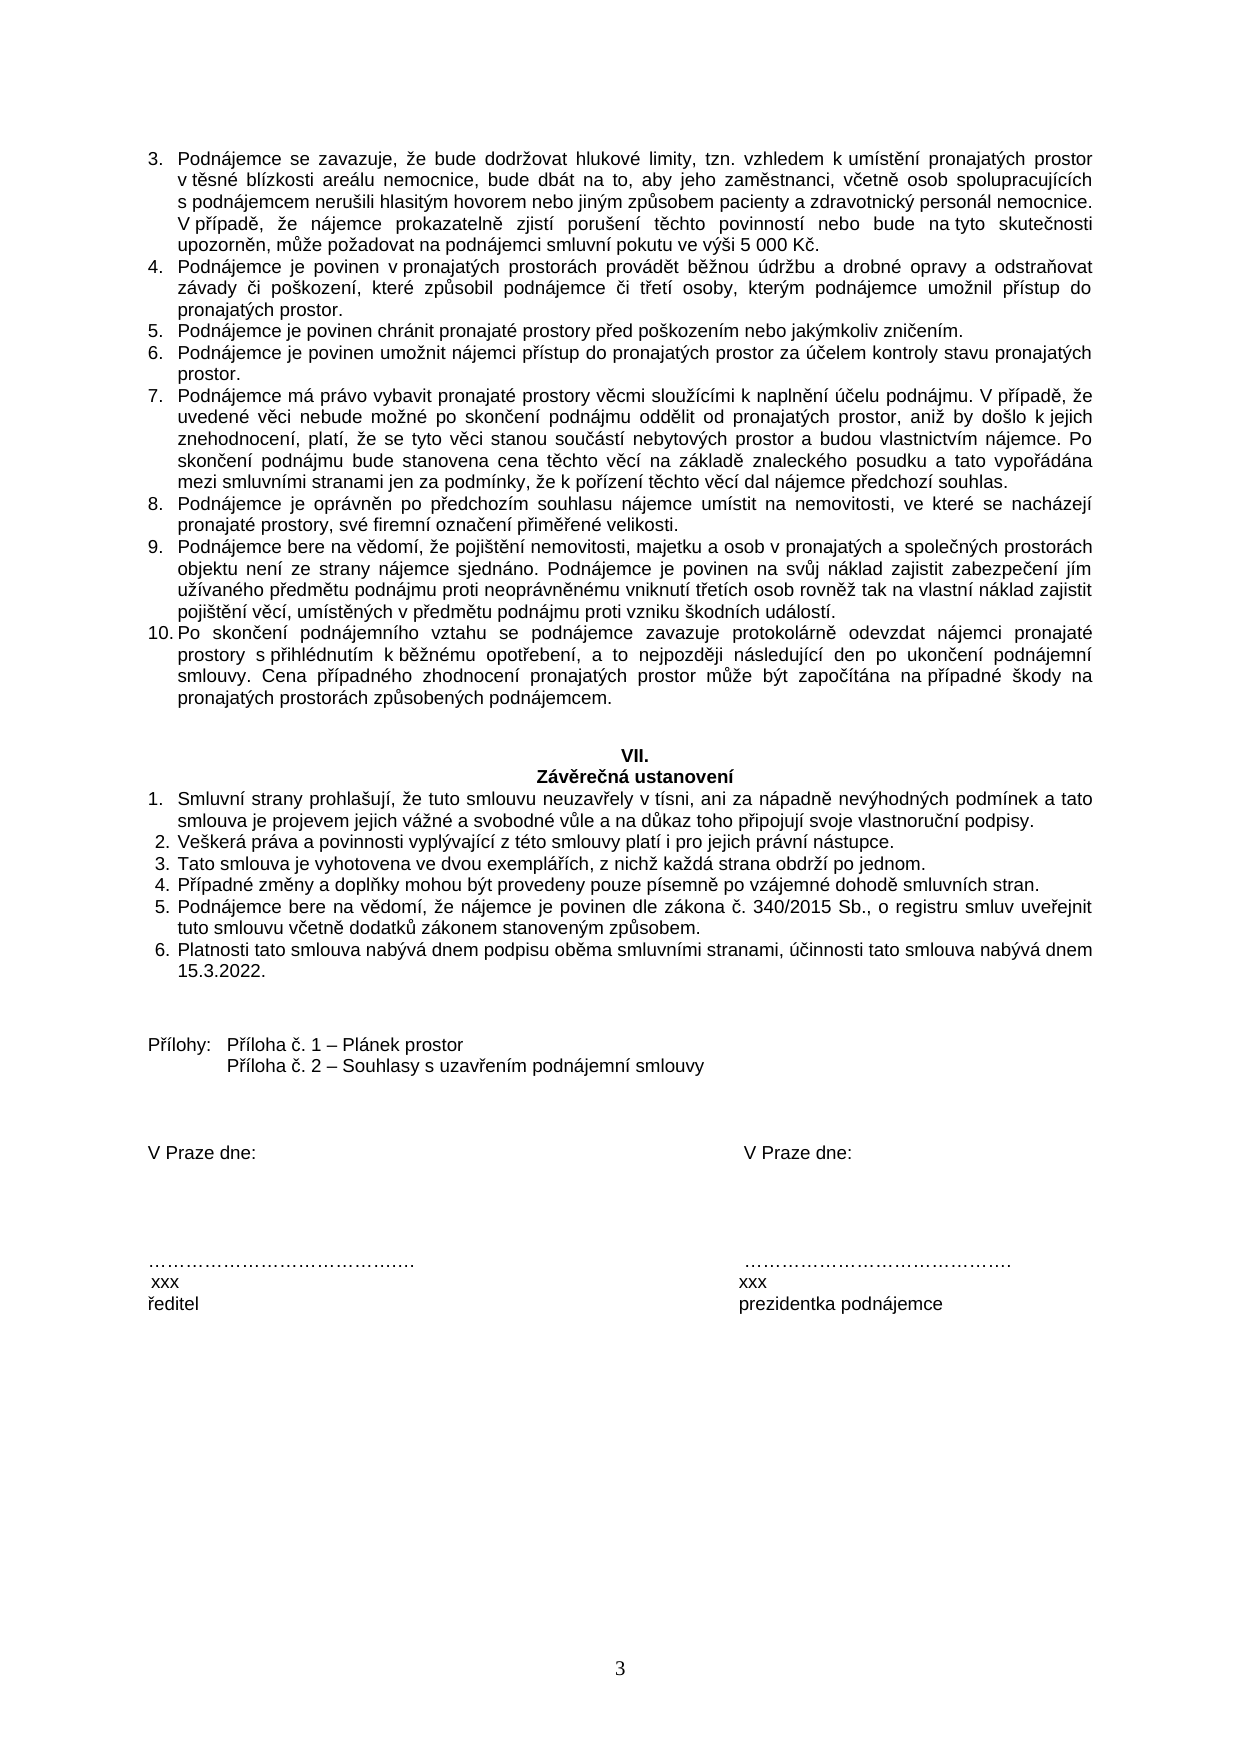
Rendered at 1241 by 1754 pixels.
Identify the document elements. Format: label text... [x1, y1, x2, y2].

text Příloha č. 2 – Souhlasy s uzavřením podnájemní smlouvy [148, 1055, 1093, 1077]
text Přílohy: Příloha č. 1 – Plánek prostor [148, 1034, 1093, 1055]
list Tato smlouva je vyhotovena ve dvou exemplářích, z nichž každá strana obdrží po jednom. [154, 852, 1093, 874]
list Podnájemce má právo vybavit pronajaté prostory věcmi sloužícími k naplnění účelu podnájmu. V případě, že uvedené věci nebude možné po skončení podnájmu oddělit od pronajatých prostor, aniž by došlo k jejich znehodnocení, platí, že se tyto věci stanou součástí nebytových prostor a budou vlastnictvím nájemce. Po skončení podnájmu bude stanovena cena těchto věcí na základě znaleckého posudku a tato vypořádána mezi smluvními stranami jen za podmínky, že k pořízení těchto věcí dal nájemce předchozí souhlas. [148, 385, 1093, 493]
list Případné změny a doplňky mohou být provedeny pouze písemně po vzájemné dohodě smluvních stran. [154, 874, 1093, 896]
text V Praze dne: V Praze dne: [148, 1142, 1093, 1163]
list Podnájemce bere na vědomí, že pojištění nemovitosti, majetku a osob v pronajatých a společných prostorách objektu není ze strany nájemce sjednáno. Podnájemce je povinen na svůj náklad zajistit zabezpečení jím užívaného předmětu podnájmu proti neoprávněnému vniknutí třetích osob rovněž tak na vlastní náklad zajistit pojištění věcí, umístěných v předmětu podnájmu proti vzniku škodních událostí. [148, 536, 1093, 622]
text ………………………………….… ……………………………………. [148, 1249, 1093, 1271]
list VII. [177, 745, 1093, 766]
list Podnájemce se zavazuje, že bude dodržovat hlukové limity, tzn. vzhledem k umístění pronajatých prostor v těsné blízkosti areálu nemocnice, bude dbát na to, aby jeho zaměstnanci, včetně osob spolupracujících s podnájemcem nerušili hlasitým hovorem nebo jiným způsobem pacienty a zdravotnický personál nemocnice. V případě, že nájemce prokazatelně zjistí porušení těchto povinností nebo bude na tyto skutečnosti upozorněn, může požadovat na podnájemci smluvní pokutu ve výši 5 000 Kč. [148, 148, 1093, 255]
list Podnájemce je povinen v pronajatých prostorách provádět běžnou údržbu a drobné opravy a odstraňovat závady či poškození, které způsobil podnájemce či třetí osoby, kterým podnájemce umožnil přístup do pronajatých prostor. [148, 255, 1093, 320]
list Podnájemce bere na vědomí, že nájemce je povinen dle zákona č. 340/2015 Sb., o registru smluv uveřejnit tuto smlouvu včetně dodatků zákonem stanoveným způsobem. [154, 896, 1093, 939]
list Po skončení podnájemního vztahu se podnájemce zavazuje protokolárně odevzdat nájemci pronajaté prostory s přihlédnutím k běžnému opotřebení, a to nejpozději následující den po ukončení podnájemní smlouvy. Cena případného zhodnocení pronajatých prostor může být započítána na případné škody na pronajatých prostorách způsobených podnájemcem. [148, 622, 1093, 708]
list Smluvní strany prohlašují, že tuto smlouvu neuzavřely v tísni, ani za nápadně nevýhodných podmínek a tato smlouva je projevem jejich vážné a svobodné vůle a na důkaz toho připojují svoje vlastnoruční podpisy. [148, 788, 1093, 831]
list Podnájemce je oprávněn po předchozím souhlasu nájemce umístit na nemovitosti, ve které se nacházejí pronajaté prostory, své firemní označení přiměřené velikosti. [148, 493, 1093, 536]
list Závěrečná ustanovení [177, 766, 1093, 788]
text xxx xxx [151, 1271, 1093, 1292]
list Podnájemce je povinen chránit pronajaté prostory před poškozením nebo jakýmkoliv zničením. [148, 320, 1093, 342]
list Podnájemce je povinen umožnit nájemci přístup do pronajatých prostor za účelem kontroly stavu pronajatých prostor. [148, 342, 1093, 385]
list Platnosti tato smlouva nabývá dnem podpisu oběma smluvními stranami, účinnosti tato smlouva nabývá dnem 15.3.2022. [154, 939, 1093, 982]
text ředitel prezidentka podnájemce [148, 1292, 1093, 1314]
list Veškerá práva a povinnosti vyplývající z této smlouvy platí i pro jejich právní nástupce. [154, 831, 1093, 852]
